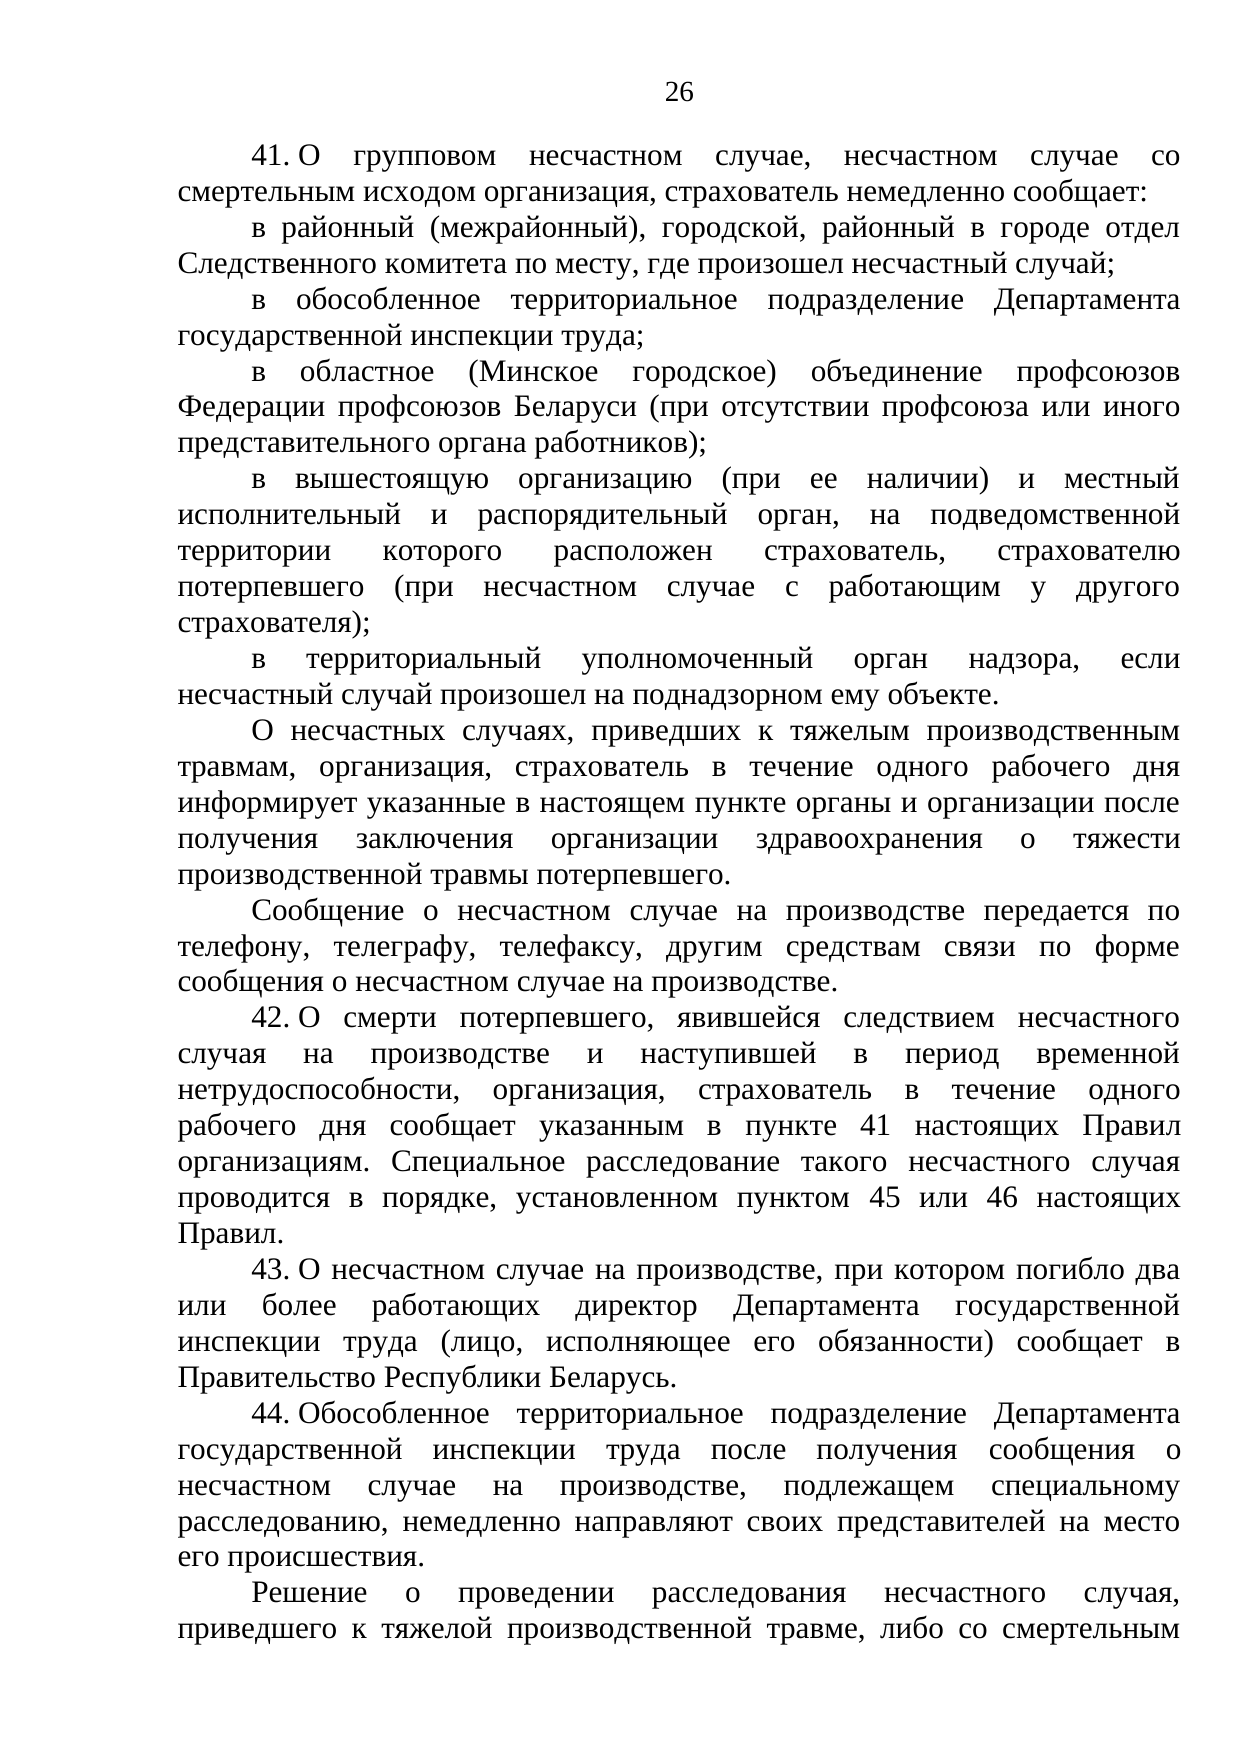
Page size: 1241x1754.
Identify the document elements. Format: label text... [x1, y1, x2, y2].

text в территориальный уполномоченный орган надзора, если несчастный случай произошел на поднадзорном ему объекте. [177, 639, 1181, 711]
text в вышестоящую организацию (при ее наличии) и местный исполнительный и распорядительный орган, на подведомственной территории которого расположен страхователь, страхователю потерпевшего (при несчастном случае с работающим у другого страхователя); [177, 459, 1181, 639]
text 41. О групповом несчастном случае, несчастном случае со смертельным исходом организация, страхователь немедленно сообщает: [177, 136, 1181, 208]
text в районный (межрайонный), городской, районный в городе отдел Следственного комитета по месту, где произошел несчастный случай; [177, 208, 1181, 280]
text 42. О смерти потерпевшего, явившейся следствием несчастного случая на производстве и наступившей в период временной нетрудоспособности, организация, страхователь в течение одного рабочего дня сообщает указанным в пункте 41 настоящих Правил организациям. Специальное расследование такого несчастного случая проводится в порядке, установленном пунктом 45 или 46 настоящих Правил. [177, 999, 1181, 1250]
text 44. Обособленное территориальное подразделение Департамента государственной инспекции труда после получения сообщения о несчастном случае на производстве, подлежащем специальному расследованию, немедленно направляют своих представителей на место его происшествия. [177, 1394, 1181, 1574]
text О несчастных случаях, приведших к тяжелым производственным травмам, организация, страхователь в течение одного рабочего дня информирует указанные в настоящем пункте органы и организации после получения заключения организации здравоохранения о тяжести производственной травмы потерпевшего. [177, 711, 1181, 891]
text в обособленное территориальное подразделение Департамента государственной инспекции труда; [177, 280, 1181, 352]
text 43. О несчастном случае на производстве, при котором погибло два или более работающих директор Департамента государственной инспекции труда (лицо, исполняющее его обязанности) сообщает в Правительство Республики Беларусь. [177, 1250, 1181, 1394]
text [177, 1574, 1181, 1646]
text Сообщение о несчастном случае на производстве передается по телефону, телеграфу, телефаксу, другим средствам связи по форме сообщения о несчастном случае на производстве. [177, 891, 1181, 999]
text в областное (Минское городское) объединение профсоюзов Федерации профсоюзов Беларуси (при отсутствии профсоюза или иного представительного органа работников); [177, 352, 1181, 459]
